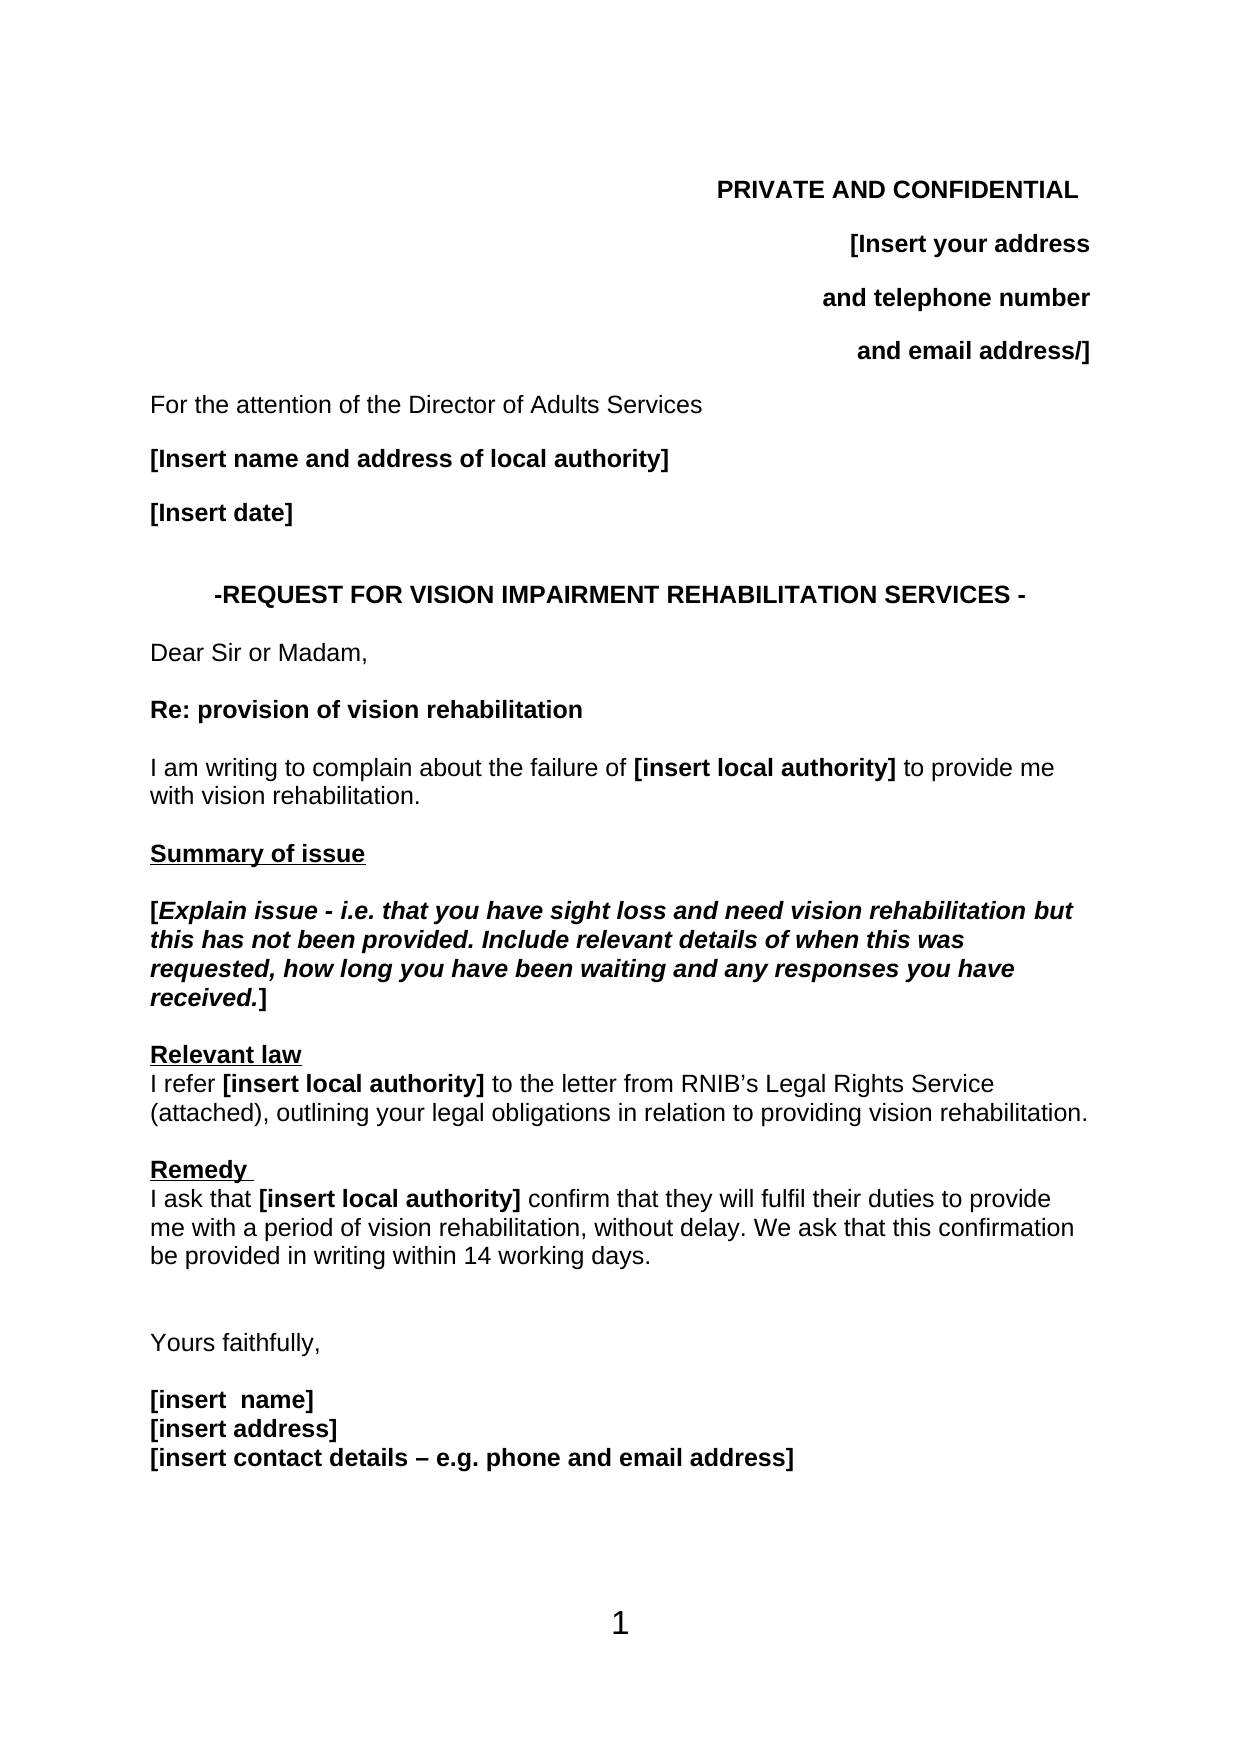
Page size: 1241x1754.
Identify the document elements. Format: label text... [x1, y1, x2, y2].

text For the attention of the Director of Adults Services [150, 390, 1090, 419]
text Summary of issue [150, 839, 1090, 867]
text [insert name] [150, 1385, 1090, 1414]
text [Explain issue - i.e. that you have sight loss and need vision rehabilitation but this has not been provided. Include relevant details of when this was requested, how long you have been waiting and any responses you have received.] [150, 896, 1090, 1011]
text [insert address] [150, 1414, 1090, 1442]
text and telephone number [150, 282, 1090, 311]
text Re: provision of vision rehabilitation [150, 695, 1090, 724]
text I am writing to complain about the failure of [insert local authority] to provide me with vision rehabilitation. [150, 752, 1090, 810]
text Dear Sir or Madam, [150, 637, 1090, 666]
text I refer [insert local authority] to the letter from RNIB’s Legal Rights Service (attached), outlining your legal obligations in relation to providing vision rehabilitation. [150, 1069, 1090, 1126]
text PRIVATE AND CONFIDENTIAL [675, 175, 1090, 204]
text -REQUEST FOR VISION IMPAIRMENT REHABILITATION SERVICES - [150, 580, 1090, 609]
text Yours faithfully, [150, 1327, 1090, 1356]
text I ask that [insert local authority] confirm that they will fulfil their duties to provide me with a period of vision rehabilitation, without delay. We ask that this confirmation be provided in writing within 14 working days. [150, 1184, 1090, 1270]
text [Insert date] [150, 497, 1090, 526]
text Remedy [150, 1155, 1090, 1184]
text [Insert your address [150, 229, 1090, 257]
text and email address/] [150, 336, 1090, 365]
text Relevant law [150, 1040, 1090, 1069]
text [Insert name and address of local authority] [150, 444, 1090, 472]
text [insert contact details – e.g. phone and email address] [150, 1442, 1090, 1471]
